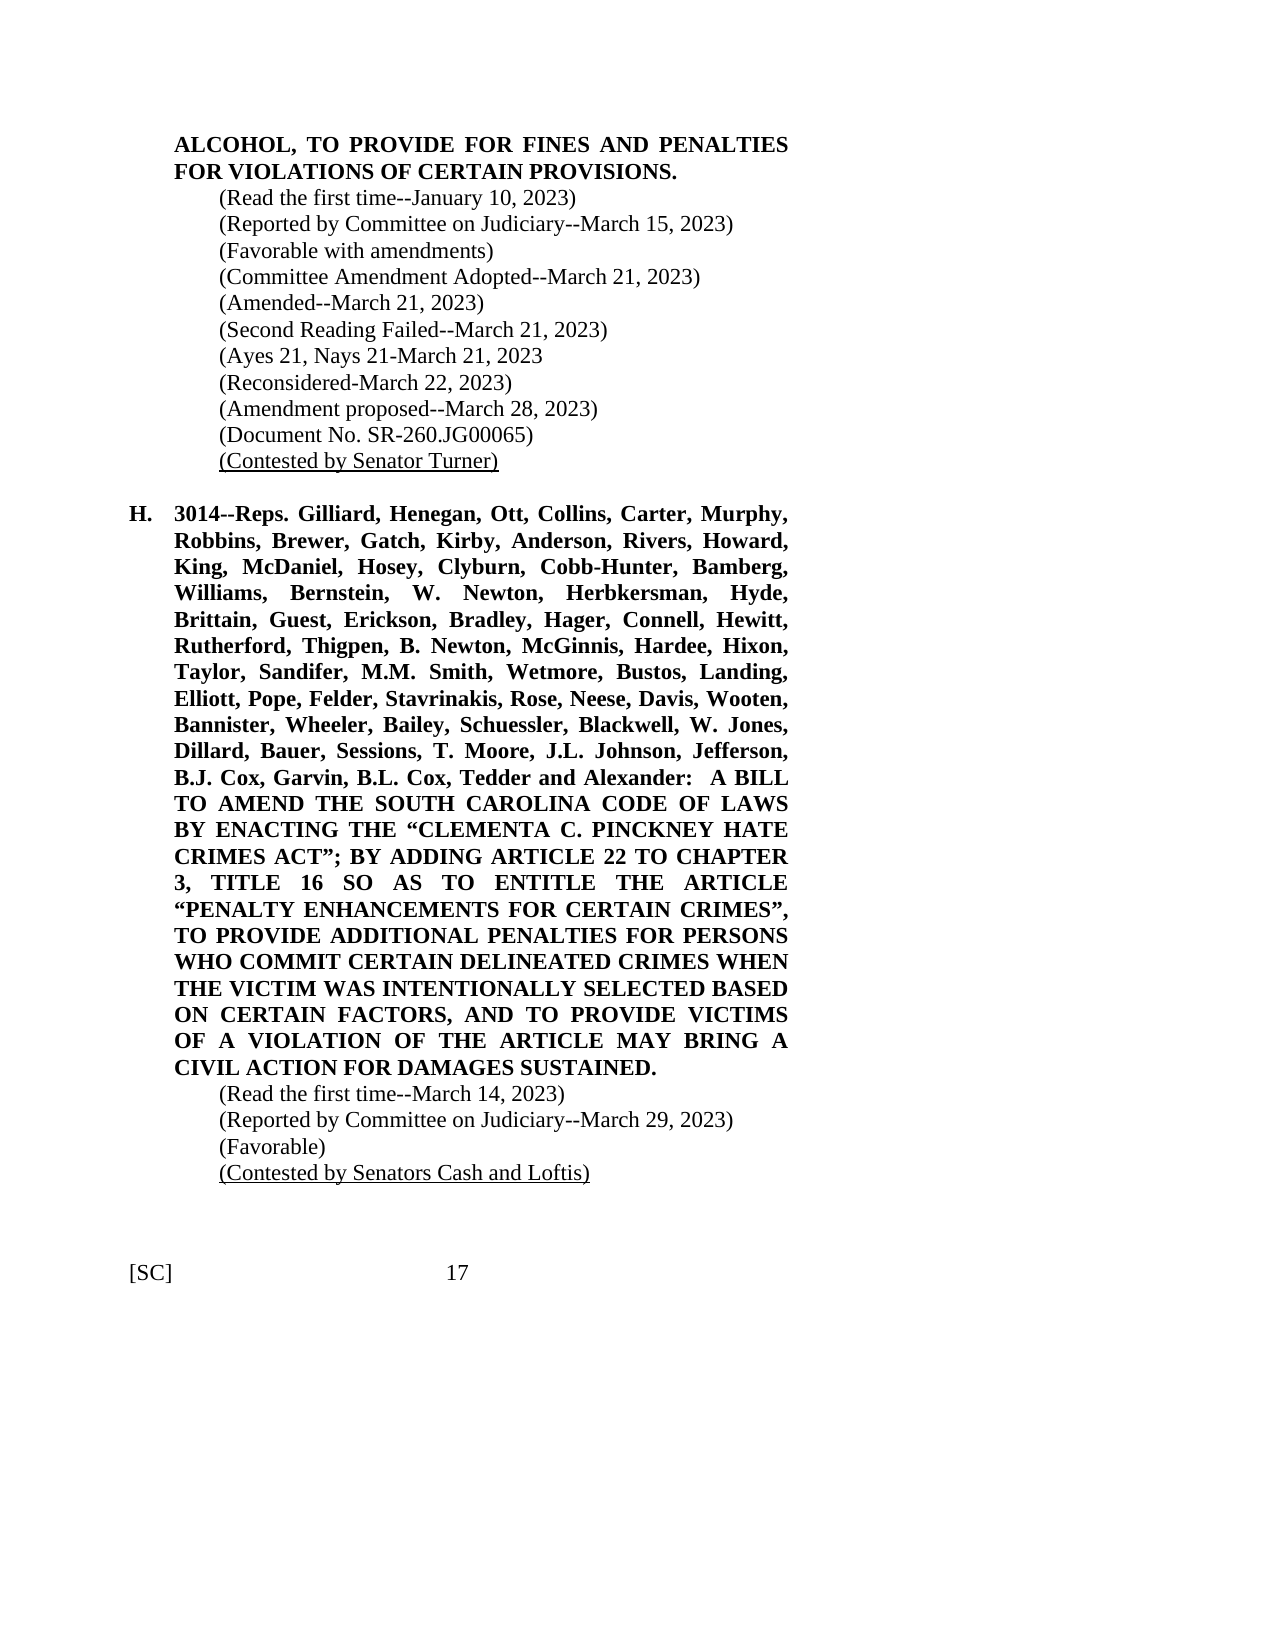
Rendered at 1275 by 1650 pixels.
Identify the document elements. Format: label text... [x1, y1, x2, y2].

text (Ayes 21, Nays 21-March 21, 2023 [219, 342, 789, 368]
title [129, 105, 789, 184]
title H. 3014--Reps. Gilliard, Henegan, Ott, Collins, Carter, Murphy, Robbins, Brewer, Gatch, Kirby, Anderson, Rivers, Howard, King, McDaniel, Hosey, Clyburn, Cobb-Hunter, Bamberg, Williams, Bernstein, W. Newton, Herbkersman, Hyde, Brittain, Guest, Erickson, Bradley, Hager, Connell, Hewitt, Rutherford, Thigpen, B. Newton, McGinnis, Hardee, Hixon, Taylor, Sandifer, M.M. Smith, Wetmore, Bustos, Landing, Elliott, Pope, Felder, Stavrinakis, Rose, Neese, Davis, Wooten, Bannister, Wheeler, Bailey, Schuessler, Blackwell, W. Jones, Dillard, Bauer, Sessions, T. Moore, J.L. Johnson, Jefferson, B.J. Cox, Garvin, B.L. Cox, Tedder and Alexander: A BILL TO AMEND THE SOUTH CAROLINA CODE OF LAWS BY ENACTING THE “CLEMENTA C. PINCKNEY HATE CRIMES ACT”; BY ADDING ARTICLE 22 TO CHAPTER 3, TITLE 16 SO AS TO ENTITLE THE ARTICLE “PENALTY ENHANCEMENTS FOR CERTAIN CRIMES”, TO PROVIDE ADDITIONAL PENALTIES FOR PERSONS WHO COMMIT CERTAIN DELINEATED CRIMES WHEN THE VICTIM WAS INTENTIONALLY SELECTED BASED ON CERTAIN FACTORS, AND TO PROVIDE VICTIMS OF A VIOLATION OF THE ARTICLE MAY BRING A CIVIL ACTION FOR DAMAGES SUSTAINED. [129, 500, 789, 1080]
text (Read the first time--January 10, 2023) [219, 184, 789, 210]
text (Committee Amendment Adopted--March 21, 2023) [219, 263, 789, 289]
text (Amended--March 21, 2023) [219, 289, 789, 316]
text (Reported by Committee on Judiciary--March 15, 2023) [219, 210, 789, 237]
text (Second Reading Failed--March 21, 2023) [219, 316, 789, 342]
text (Contested by Senators Cash and Loftis) [219, 1159, 789, 1186]
text (Favorable with amendments) [219, 237, 789, 263]
text (Read the first time--March 14, 2023) [219, 1080, 789, 1106]
text (Reported by Committee on Judiciary--March 29, 2023) [219, 1106, 789, 1133]
text (Favorable) [219, 1133, 789, 1159]
text (Reconsidered-March 22, 2023) [219, 368, 789, 395]
text (Contested by Senator Turner) [219, 448, 789, 474]
text (Document No. SR-260.JG00065) [219, 421, 789, 448]
text (Amendment proposed--March 28, 2023) [219, 395, 789, 421]
